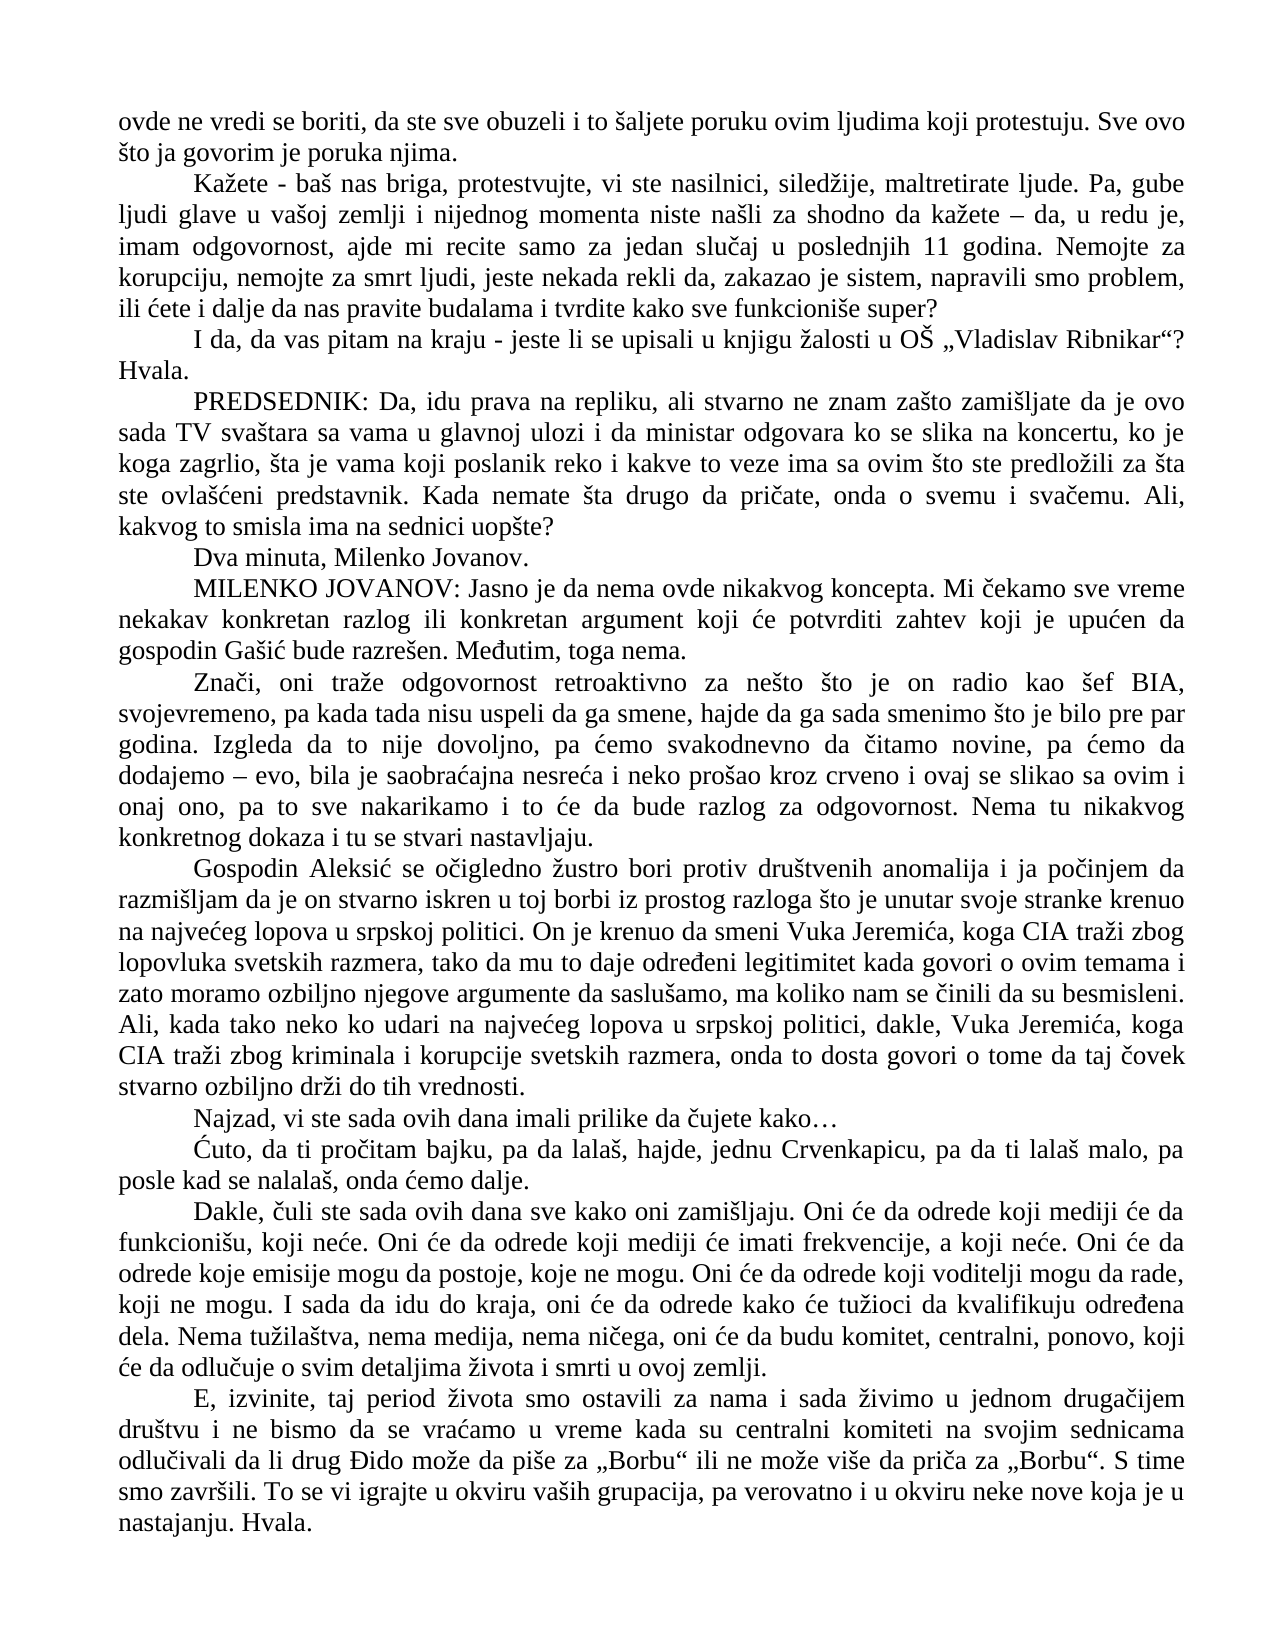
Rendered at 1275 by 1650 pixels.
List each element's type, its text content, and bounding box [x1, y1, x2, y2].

text Gospodin Aleksić se očigledno žustro bori protiv društvenih anomalija i ja počinjem da razmišljam da je on stvarno iskren u toj borbi iz prostog razloga što je unutar svoje stranke krenuo na najvećeg lopova u srpskoj politici. On je krenuo da smeni Vuka Jeremića, koga CIA traži zbog lopovluka svetskih razmera, tako da mu to daje određeni legitimitet kada govori o ovim temama i zato moramo ozbiljno njegove argumente da saslušamo, ma koliko nam se činili da su besmisleni. Ali, kada tako neko ko udari na najvećeg lopova u srpskoj politici, dakle, Vuka Jeremića, koga CIA traži zbog kriminala i korupcije svetskih razmera, onda to dosta govori o tome da taj čovek stvarno ozbiljno drži do tih vrednosti. [118, 852, 1186, 1102]
text Znači, oni traže odgovornost retroaktivno za nešto što je on radio kao šef BIA, svojevremeno, pa kada tada nisu uspeli da ga smene, hajde da ga sada smenimo što je bilo pre par godina. Izgleda da to nije dovoljno, pa ćemo svakodnevno da čitamo novine, pa ćemo da dodajemo – evo, bila je saobraćajna nesreća i neko prošao kroz crveno i ovaj se slikao sa ovim i onaj ono, pa to sve nakarikamo i to će da bude razlog za odgovornost. Nema tu nikakvog konkretnog dokaza i tu se stvari nastavljaju. [118, 666, 1186, 852]
text Najzad, vi ste sada ovih dana imali prilike da čujete kako… [118, 1102, 1186, 1133]
text Kažete - baš nas briga, protestvujte, vi ste nasilnici, siledžije, maltretirate ljude. Pa, gube ljudi glave u vašoj zemlji i nijednog momenta niste našli za shodno da kažete – da, u redu je, imam odgovornost, ajde mi recite samo za jedan slučaj u poslednjih 11 godina. Nemojte za korupciju, nemojte za smrt ljudi, jeste nekada rekli da, zakazao je sistem, napravili smo problem, ili ćete i dalje da nas pravite budalama i tvrdite kako sve funkcioniše super? [118, 167, 1186, 323]
text I da, da vas pitam na kraju - jeste li se upisali u knjigu žalosti u OŠ „Vladislav Ribnikar“? Hvala. [118, 323, 1186, 385]
text Ćuto, da ti pročitam bajku, pa da lalaš, hajde, jednu Crvenkapicu, pa da ti lalaš malo, pa posle kad se nalalaš, onda ćemo dalje. [118, 1133, 1186, 1195]
text E, izvinite, taj period života smo ostavili za nama i sada živimo u jednom drugačijem društvu i ne bismo da se vraćamo u vreme kada su centralni komiteti na svojim sednicama odlučivali da li drug Đido može da piše za „Borbu“ ili ne može više da priča za „Borbu“. S time smo završili. To se vi igrajte u okviru vaših grupacija, pa verovatno i u okviru neke nove koja je u nastajanju. Hvala. [118, 1382, 1186, 1538]
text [118, 105, 1186, 167]
text Dva minuta, Milenko Jovanov. [118, 541, 1186, 572]
text MILENKO JOVANOV: Jasno je da nema ovde nikakvog koncepta. Mi čekamo sve vreme nekakav konkretan razlog ili konkretan argument koji će potvrditi zahtev koji je upućen da gospodin Gašić bude razrešen. Međutim, toga nema. [118, 572, 1186, 666]
text Dakle, čuli ste sada ovih dana sve kako oni zamišljaju. Oni će da odrede koji mediji će da funkcionišu, koji neće. Oni će da odrede koji mediji će imati frekvencije, a koji neće. Oni će da odrede koje emisije mogu da postoje, koje ne mogu. Oni će da odrede koji voditelji mogu da rade, koji ne mogu. I sada da idu do kraja, oni će da odrede kako će tužioci da kvalifikuju određena dela. Nema tužilaštva, nema medija, nema ničega, oni će da budu komitet, centralni, ponovo, koji će da odlučuje o svim detaljima života i smrti u ovoj zemlji. [118, 1195, 1186, 1382]
text PREDSEDNIK: Da, idu prava na repliku, ali stvarno ne znam zašto zamišljate da je ovo sada TV svaštara sa vama u glavnoj ulozi i da ministar odgovara ko se slika na koncertu, ko je koga zagrlio, šta je vama koji poslanik reko i kakve to veze ima sa ovim što ste predložili za šta ste ovlašćeni predstavnik. Kada nemate šta drugo da pričate, onda o svemu i svačemu. Ali, kakvog to smisla ima na sednici uopšte? [118, 385, 1186, 541]
